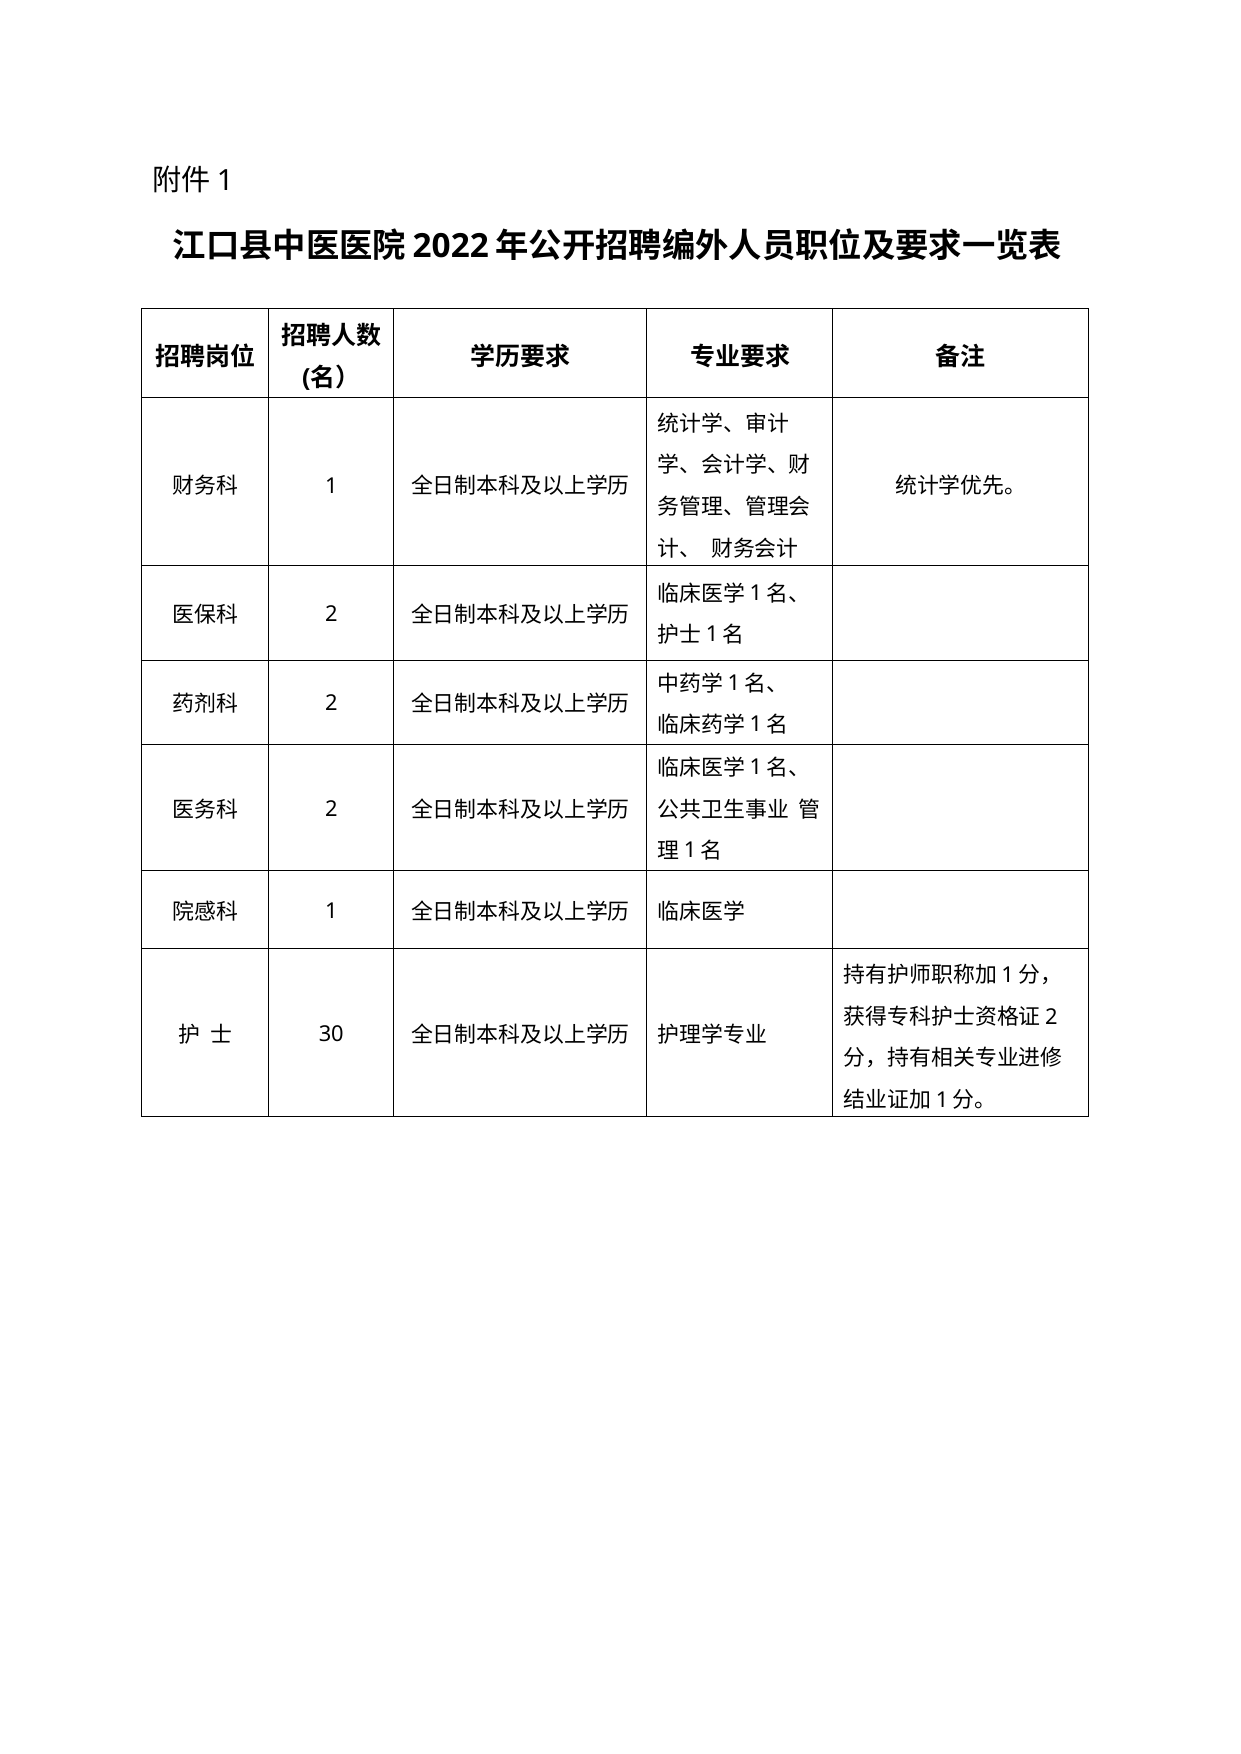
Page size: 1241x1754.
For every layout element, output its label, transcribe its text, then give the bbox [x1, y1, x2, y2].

table_cell 财务科 [142, 398, 268, 564]
table_cell 临床医学 [647, 871, 832, 948]
table_cell 统计学、审计学、会计学、财务管理、管理会计、 财务会计 [647, 398, 832, 564]
table_header 专业要求 [647, 309, 832, 397]
table_cell 1 [269, 871, 393, 948]
table_cell 30 [269, 949, 393, 1116]
table_header 招聘人数 (名） [269, 309, 393, 397]
table_cell 全日制本科及以上学历 [394, 949, 646, 1116]
table_cell [833, 745, 1088, 870]
table_cell 护理学专业 [647, 949, 832, 1116]
table_cell 全日制本科及以上学历 [394, 745, 646, 870]
table_cell 2 [269, 661, 393, 744]
table_cell 全日制本科及以上学历 [394, 398, 646, 564]
table_cell 院感科 [142, 871, 268, 948]
table_cell 1 [269, 398, 393, 564]
table_cell 护 士 [142, 949, 268, 1116]
table_cell 临床医学1名、 公共卫生事业 管理1名 [647, 745, 832, 870]
table_cell [833, 661, 1088, 744]
text 江口县中医医院2022年公开招聘编外人员职位及要求一览表 [152, 211, 1082, 276]
table_header 学历要求 [394, 309, 646, 397]
table_cell 2 [269, 745, 393, 870]
table_cell 全日制本科及以上学历 [394, 661, 646, 744]
table_cell 全日制本科及以上学历 [394, 871, 646, 948]
table_cell [833, 566, 1088, 659]
table_header 招聘岗位 [142, 309, 268, 397]
table_header 备注 [833, 309, 1088, 397]
table_cell 持有护师职称加1分，获得专科护士资格证2分，持有相关专业进修结业证加1分。 [833, 949, 1088, 1116]
table_cell 2 [269, 566, 393, 659]
table_cell 医保科 [142, 566, 268, 659]
table_cell 临床医学1名、 护士1名 [647, 566, 832, 659]
table_cell 统计学优先。 [833, 398, 1088, 564]
table_cell 全日制本科及以上学历 [394, 566, 646, 659]
table_cell 医务科 [142, 745, 268, 870]
table_cell 中药学1名、 临床药学1名 [647, 661, 832, 744]
table_cell 药剂科 [142, 661, 268, 744]
text 附件1 [152, 146, 1082, 211]
table_cell [833, 871, 1088, 948]
